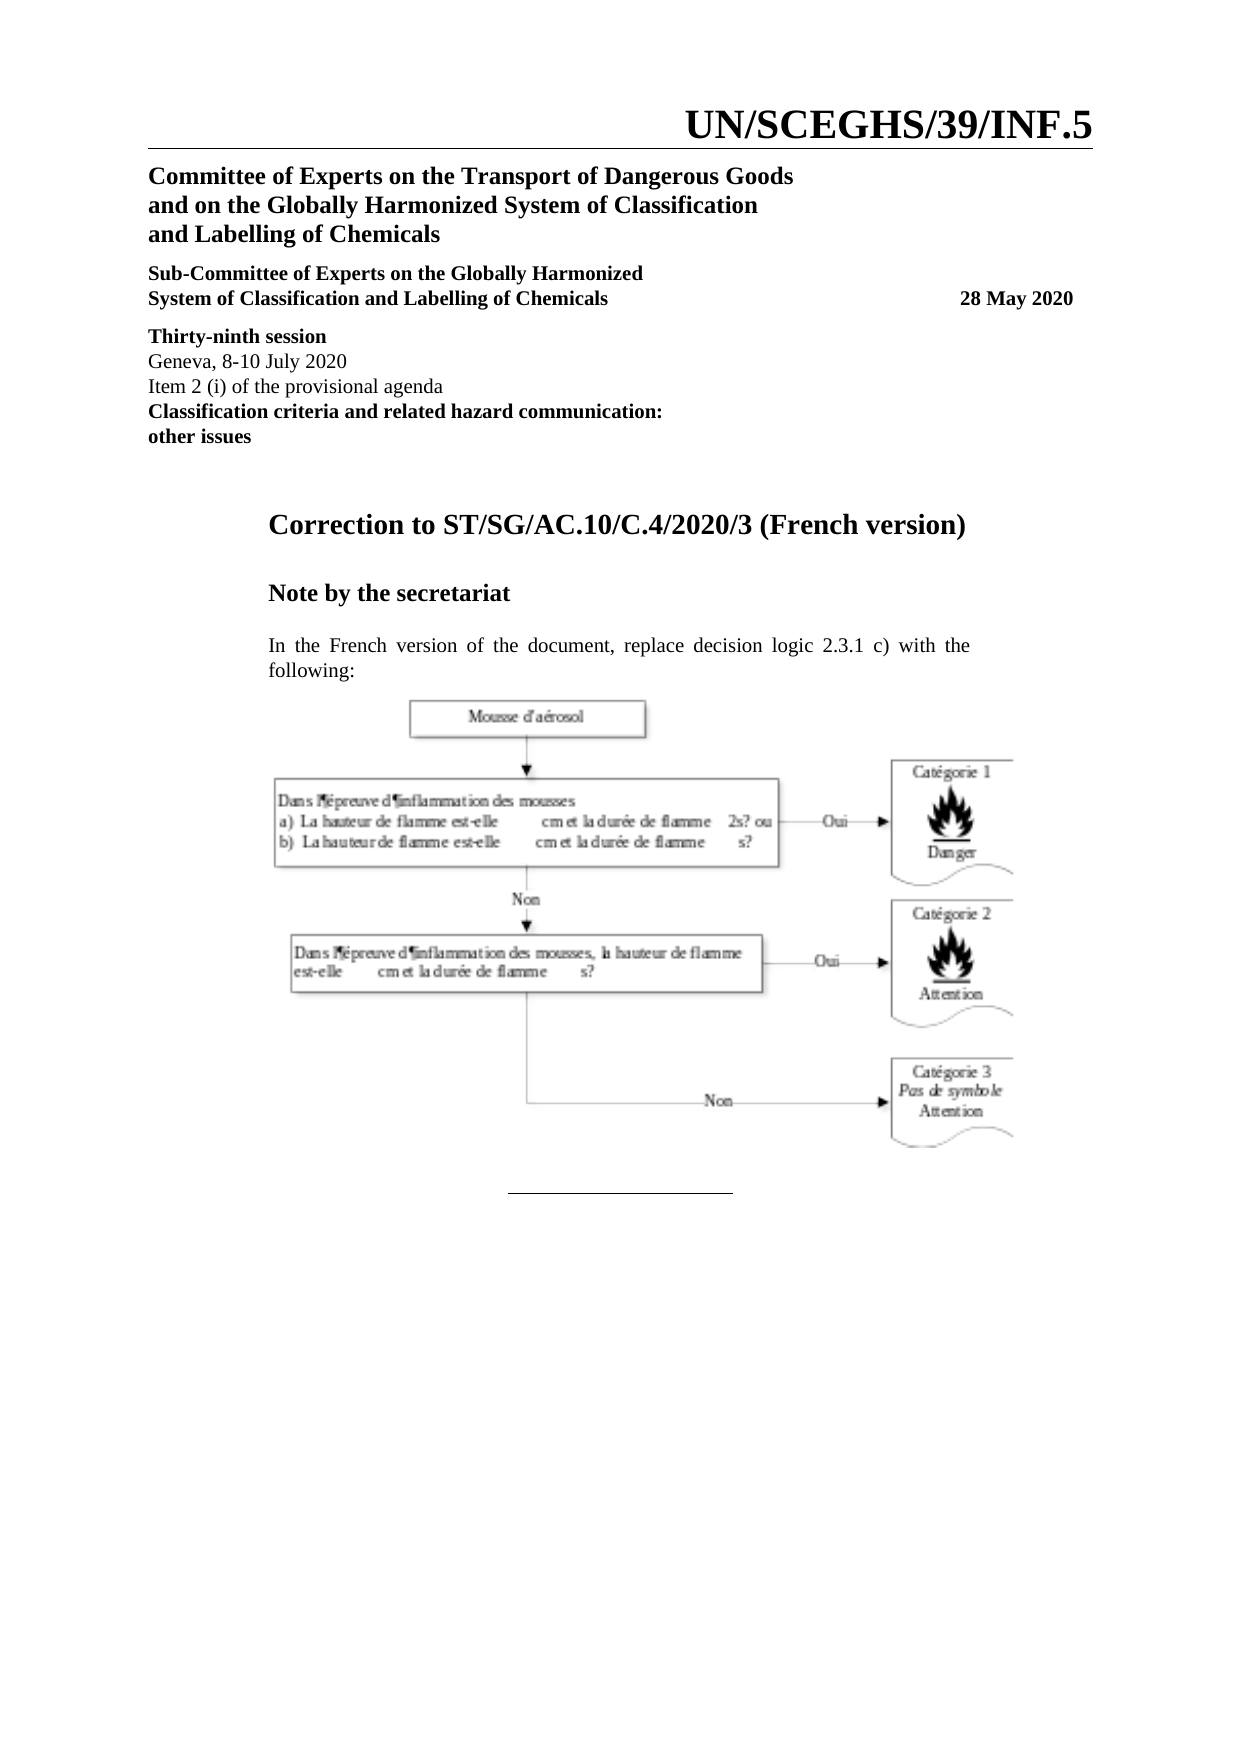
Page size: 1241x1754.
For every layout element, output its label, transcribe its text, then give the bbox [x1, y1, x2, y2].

text Correction to ST/SG/AC.10/C.4/2020/3 (French version) [150, 472, 972, 541]
table_header UN/SCEGHS/39/INF.5 [148, 59, 1093, 148]
text Note by the secretariat [150, 578, 972, 607]
text In the French version of the document, replace decision logic 2.3.1 c) with the following: [268, 632, 972, 682]
table_cell Committee of Experts on the Transport of Dangerous Goods and on the Globally Harmonized System of Classification and Labelling of Chemicals Sub-Committee of Experts on the Globally Harmonized System of Classification and Labelling of Chemicals 28 May 2020 Thirty-ninth session Geneva, 8-10 July 2020 Item 2 (i) of the provisional agenda Classification criteria and related hazard communication: other issues [148, 149, 1093, 472]
